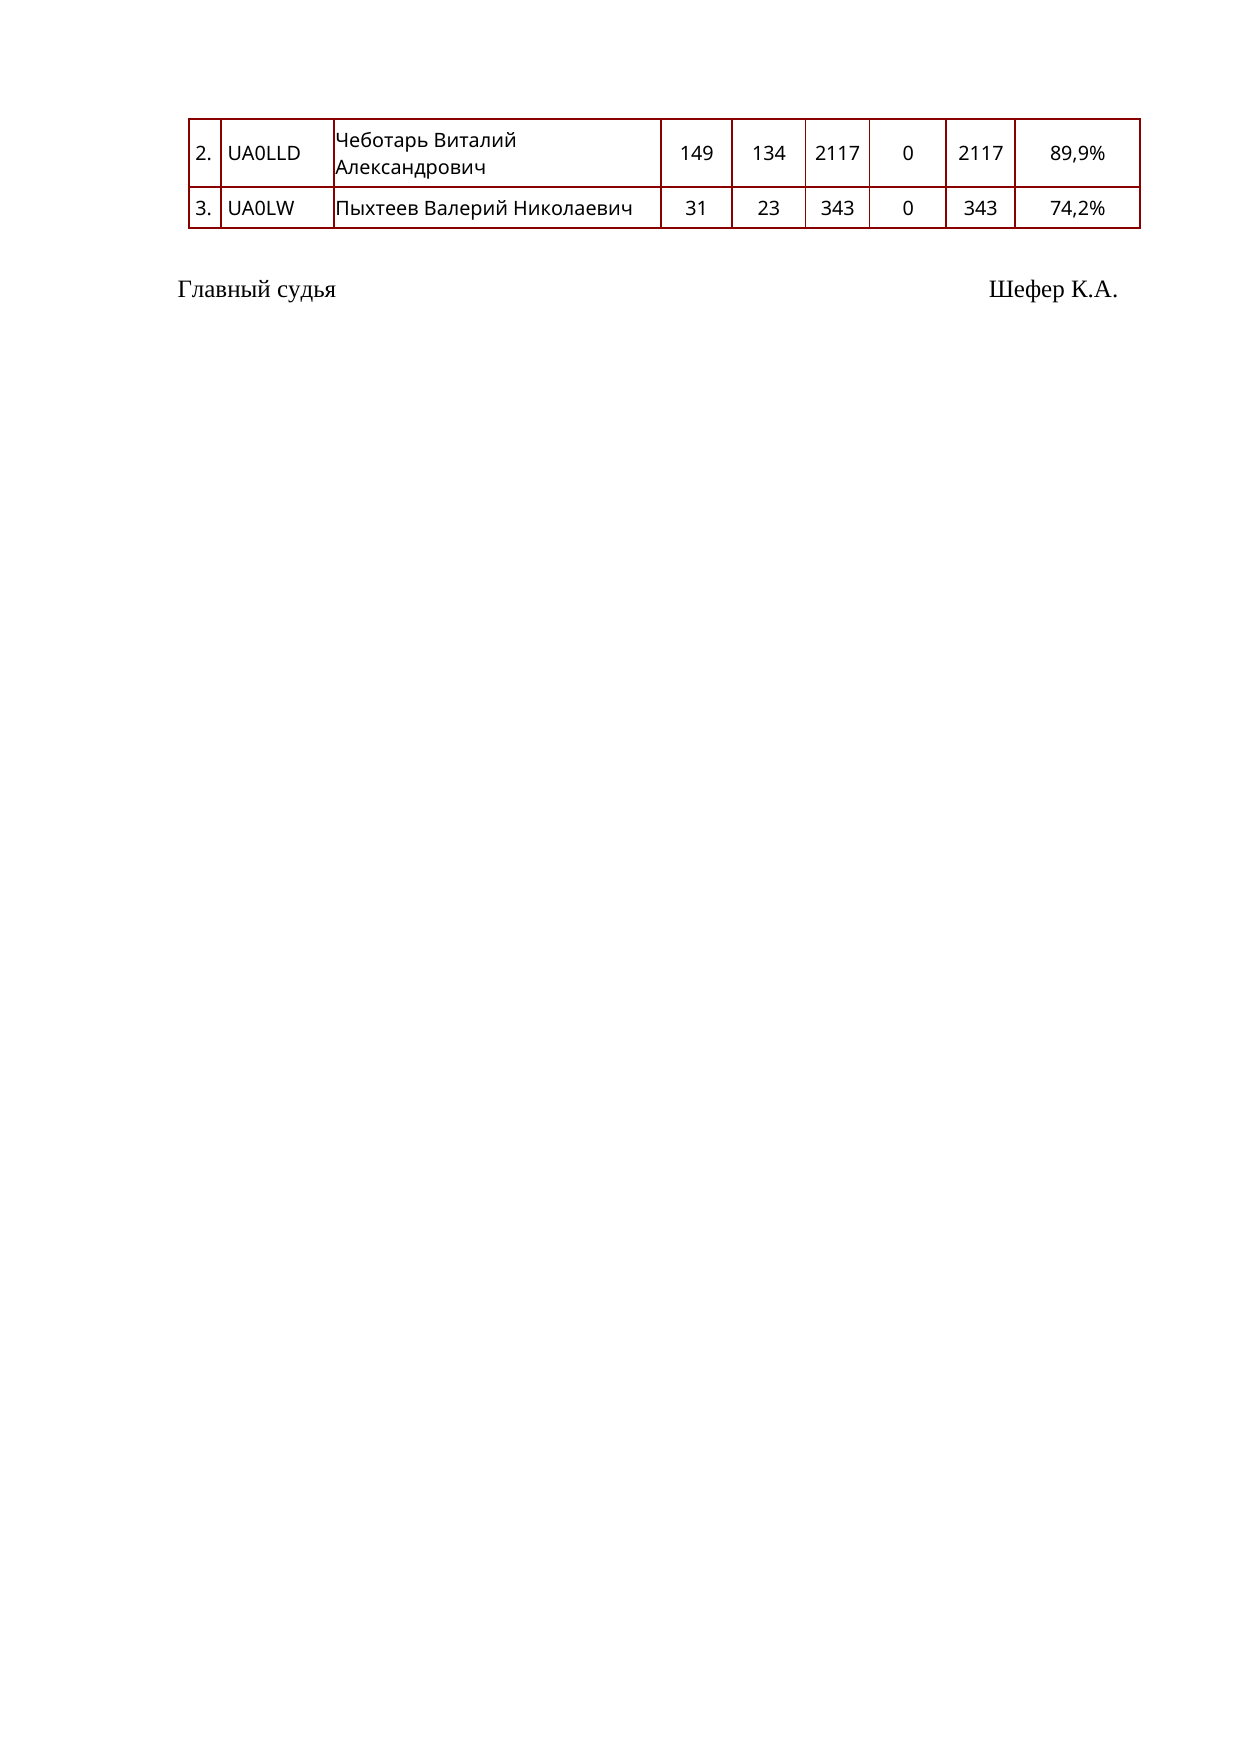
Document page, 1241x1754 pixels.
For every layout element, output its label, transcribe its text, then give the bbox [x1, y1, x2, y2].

table_cell UA0LLD [222, 120, 333, 186]
table_cell 0 [870, 188, 945, 227]
text Главный судья Шефер К.А. [177, 274, 1152, 303]
table_cell 2. [190, 120, 220, 186]
table_cell 2117 [806, 120, 869, 186]
table_cell 0 [870, 120, 945, 186]
table_cell 3. [190, 188, 220, 227]
table_cell Пыхтеев Валерий Николаевич [335, 188, 660, 227]
table_cell 74,2% [1016, 188, 1139, 227]
table_cell UA0LW [222, 188, 333, 227]
table_cell 23 [733, 188, 805, 227]
table_cell 343 [947, 188, 1014, 227]
table_cell 343 [806, 188, 869, 227]
table_cell 134 [733, 120, 805, 186]
table_cell 149 [662, 120, 731, 186]
table_cell 2117 [947, 120, 1014, 186]
table_cell 31 [662, 188, 731, 227]
table_cell 89,9% [1016, 120, 1139, 186]
table_cell Чеботарь Виталий Александрович [335, 120, 660, 186]
